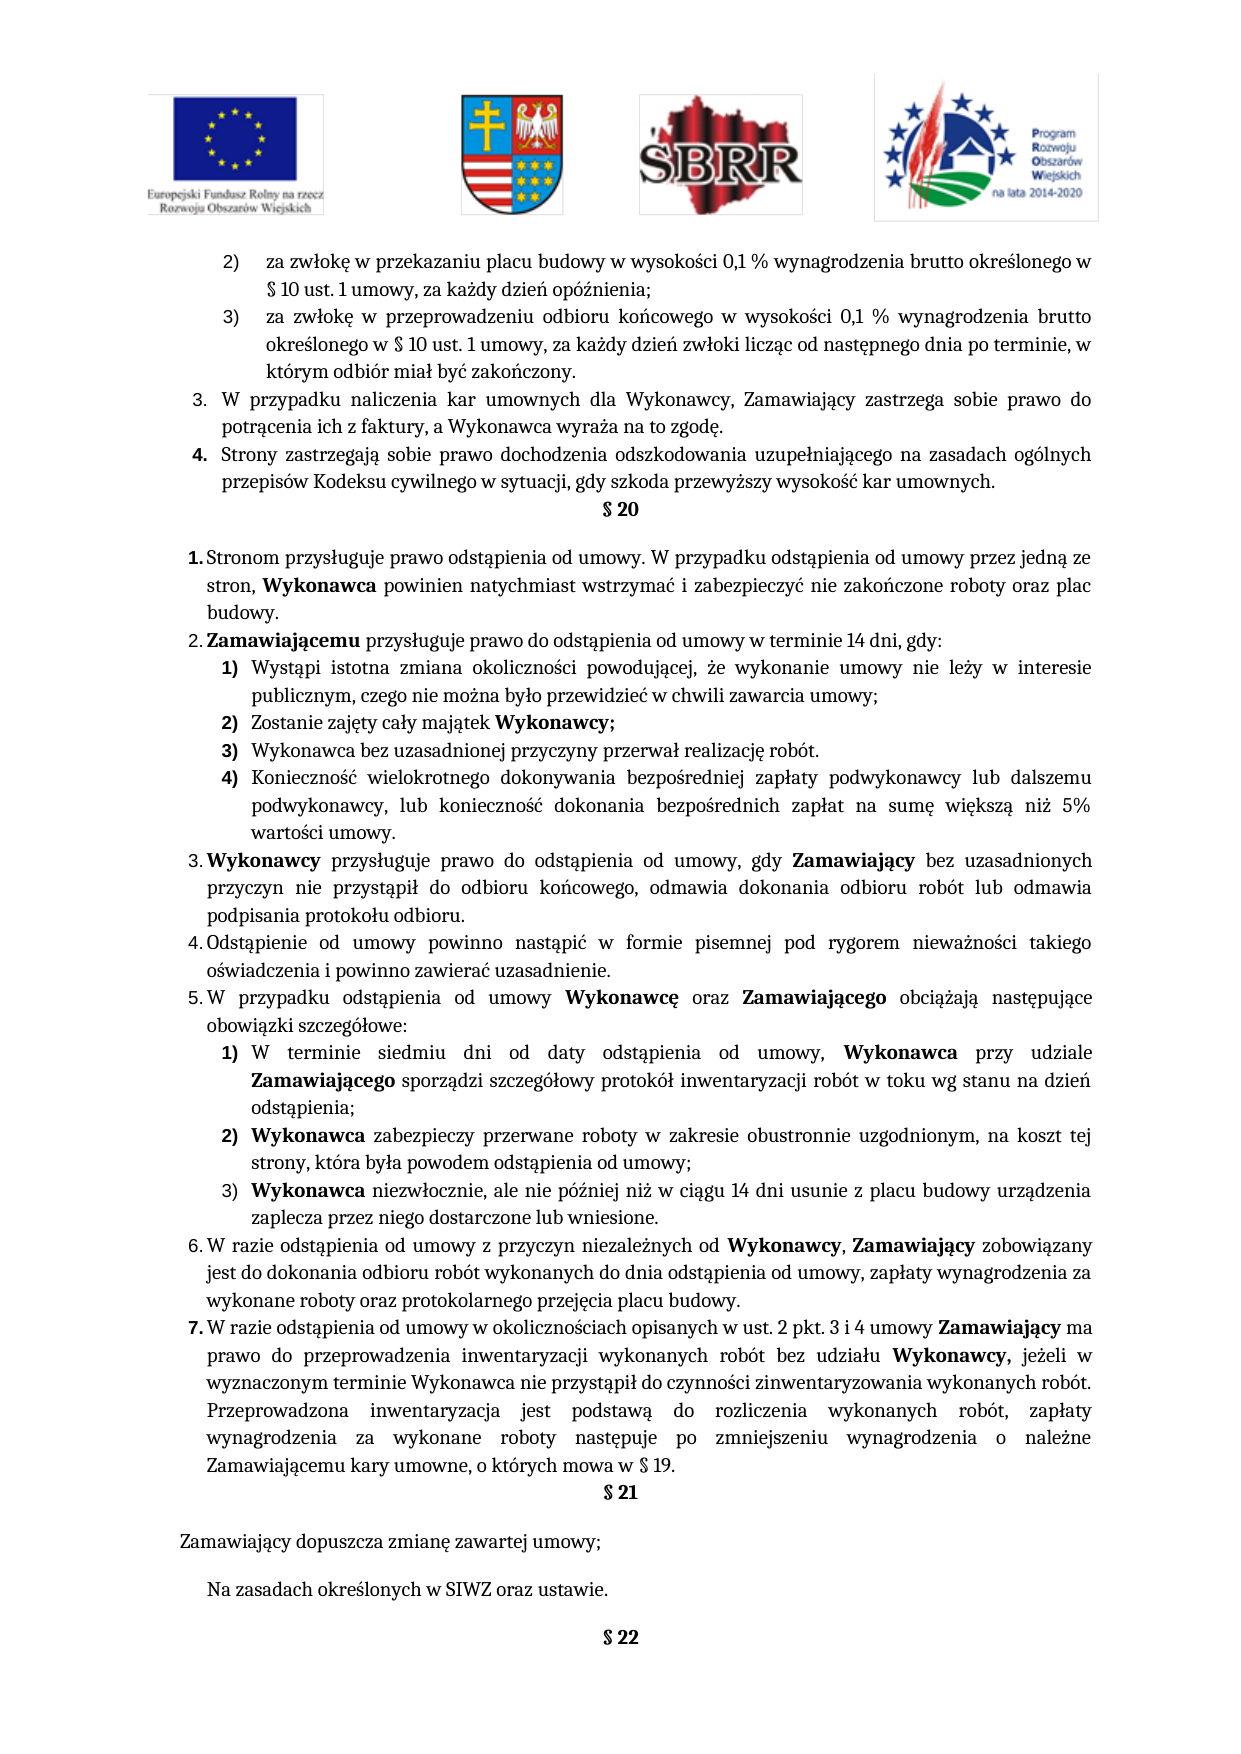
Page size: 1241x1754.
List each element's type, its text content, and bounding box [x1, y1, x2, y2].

list Wystąpi istotna zmiana okoliczności powodującej, że wykonanie umowy nie leży w interesie publicznym, czego nie można było przewidzieć w chwili zawarcia umowy; [221, 656, 1093, 707]
list za zwłokę w przekazaniu placu budowy w wysokości 0,1 % wynagrodzenia brutto określonego w § 10 ust. 1 umowy, za każdy dzień opóźnienia; [223, 250, 1093, 302]
list Odstąpienie od umowy powinno nastąpić w formie pisemnej pod rygorem nieważności takiego oświadczenia i powinno zawierać uzasadnienie. [188, 931, 1093, 982]
list W razie odstąpienia od umowy w okolicznościach opisanych w ust. 2 pkt. 3 i 4 umowy Zamawiający ma prawo do przeprowadzenia inwentaryzacji wykonanych robót bez udziału Wykonawcy, jeżeli w wyznaczonym terminie Wykonawca nie przystąpił do czynności zinwentaryzowania wykonanych robót. Przeprowadzona inwentaryzacja jest podstawą do rozliczenia wykonanych robót, zapłaty wynagrodzenia za wykonane roboty następuje po zmniejszeniu wynagrodzenia o należne Zamawiającemu kary umowne, o których mowa w § 19. [188, 1316, 1093, 1477]
picture [147, 73, 1100, 223]
list Stronom przysługuje prawo odstąpienia od umowy. W przypadku odstąpienia od umowy przez jedną ze stron, Wykonawca powinien natychmiast wstrzymać i zabezpieczyć nie zakończone roboty oraz plac budowy. [188, 546, 1093, 625]
text § 20 [148, 498, 1093, 522]
list W razie odstąpienia od umowy z przyczyn niezależnych od Wykonawcy, Zamawiający zobowiązany jest do dokonania odbioru robót wykonanych do dnia odstąpienia od umowy, zapłaty wynagrodzenia za wykonane roboty oraz protokolarnego przejęcia placu budowy. [188, 1233, 1093, 1312]
list Wykonawca bez uzasadnionej przyczyny przerwał realizację robót. [221, 738, 1093, 762]
text § 22 [148, 1626, 1093, 1650]
list Wykonawcy przysługuje prawo do odstąpienia od umowy, gdy Zamawiający bez uzasadnionych przyczyn nie przystąpił do odbioru końcowego, odmawia dokonania odbioru robót lub odmawia podpisania protokołu odbioru. [188, 848, 1093, 927]
list Wykonawca zabezpieczy przerwane roboty w zakresie obustronnie uzgodnionym, na koszt tej strony, która była powodem odstąpienia od umowy; [221, 1123, 1093, 1175]
list za zwłokę w przeprowadzeniu odbioru końcowego w wysokości 0,1 % wynagrodzenia brutto określonego w § 10 ust. 1 umowy, za każdy dzień zwłoki licząc od następnego dnia po terminie, w którym odbiór miał być zakończony. [223, 305, 1093, 384]
text § 21 [148, 1481, 1093, 1505]
list W terminie siedmiu dni od daty odstąpienia od umowy, Wykonawca przy udziale Zamawiającego sporządzi szczegółowy protokół inwentaryzacji robót w toku wg stanu na dzień odstąpienia; [221, 1041, 1093, 1120]
list Zostanie zajęty cały majątek Wykonawcy; [221, 711, 1093, 735]
list Zamawiającemu przysługuje prawo do odstąpienia od umowy w terminie 14 dni, gdy: [188, 628, 1093, 652]
list Konieczność wielokrotnego dokonywania bezpośredniej zapłaty podwykonawcy lub dalszemu podwykonawcy, lub konieczność dokonania bezpośrednich zapłat na sumę większą niż 5% wartości umowy. [221, 766, 1093, 845]
list Strony zastrzegają sobie prawo dochodzenia odszkodowania uzupełniającego na zasadach ogólnych przepisów Kodeksu cywilnego w sytuacji, gdy szkoda przewyższy wysokość kar umownych. [192, 443, 1093, 494]
list W przypadku naliczenia kar umownych dla Wykonawcy, Zamawiający zastrzega sobie prawo do potrącenia ich z faktury, a Wykonawca wyraża na to zgodę. [192, 388, 1093, 439]
list W przypadku odstąpienia od umowy Wykonawcę oraz Zamawiającego obciążają następujące obowiązki szczegółowe: [188, 986, 1093, 1037]
list Wykonawca niezwłocznie, ale nie później niż w ciągu 14 dni usunie z placu budowy urządzenia zaplecza przez niego dostarczone lub wniesione. [221, 1178, 1093, 1230]
text Na zasadach określonych w SIWZ oraz ustawie. [207, 1578, 1093, 1602]
text Zamawiający dopuszcza zmianę zawartej umowy; [148, 1529, 1093, 1553]
